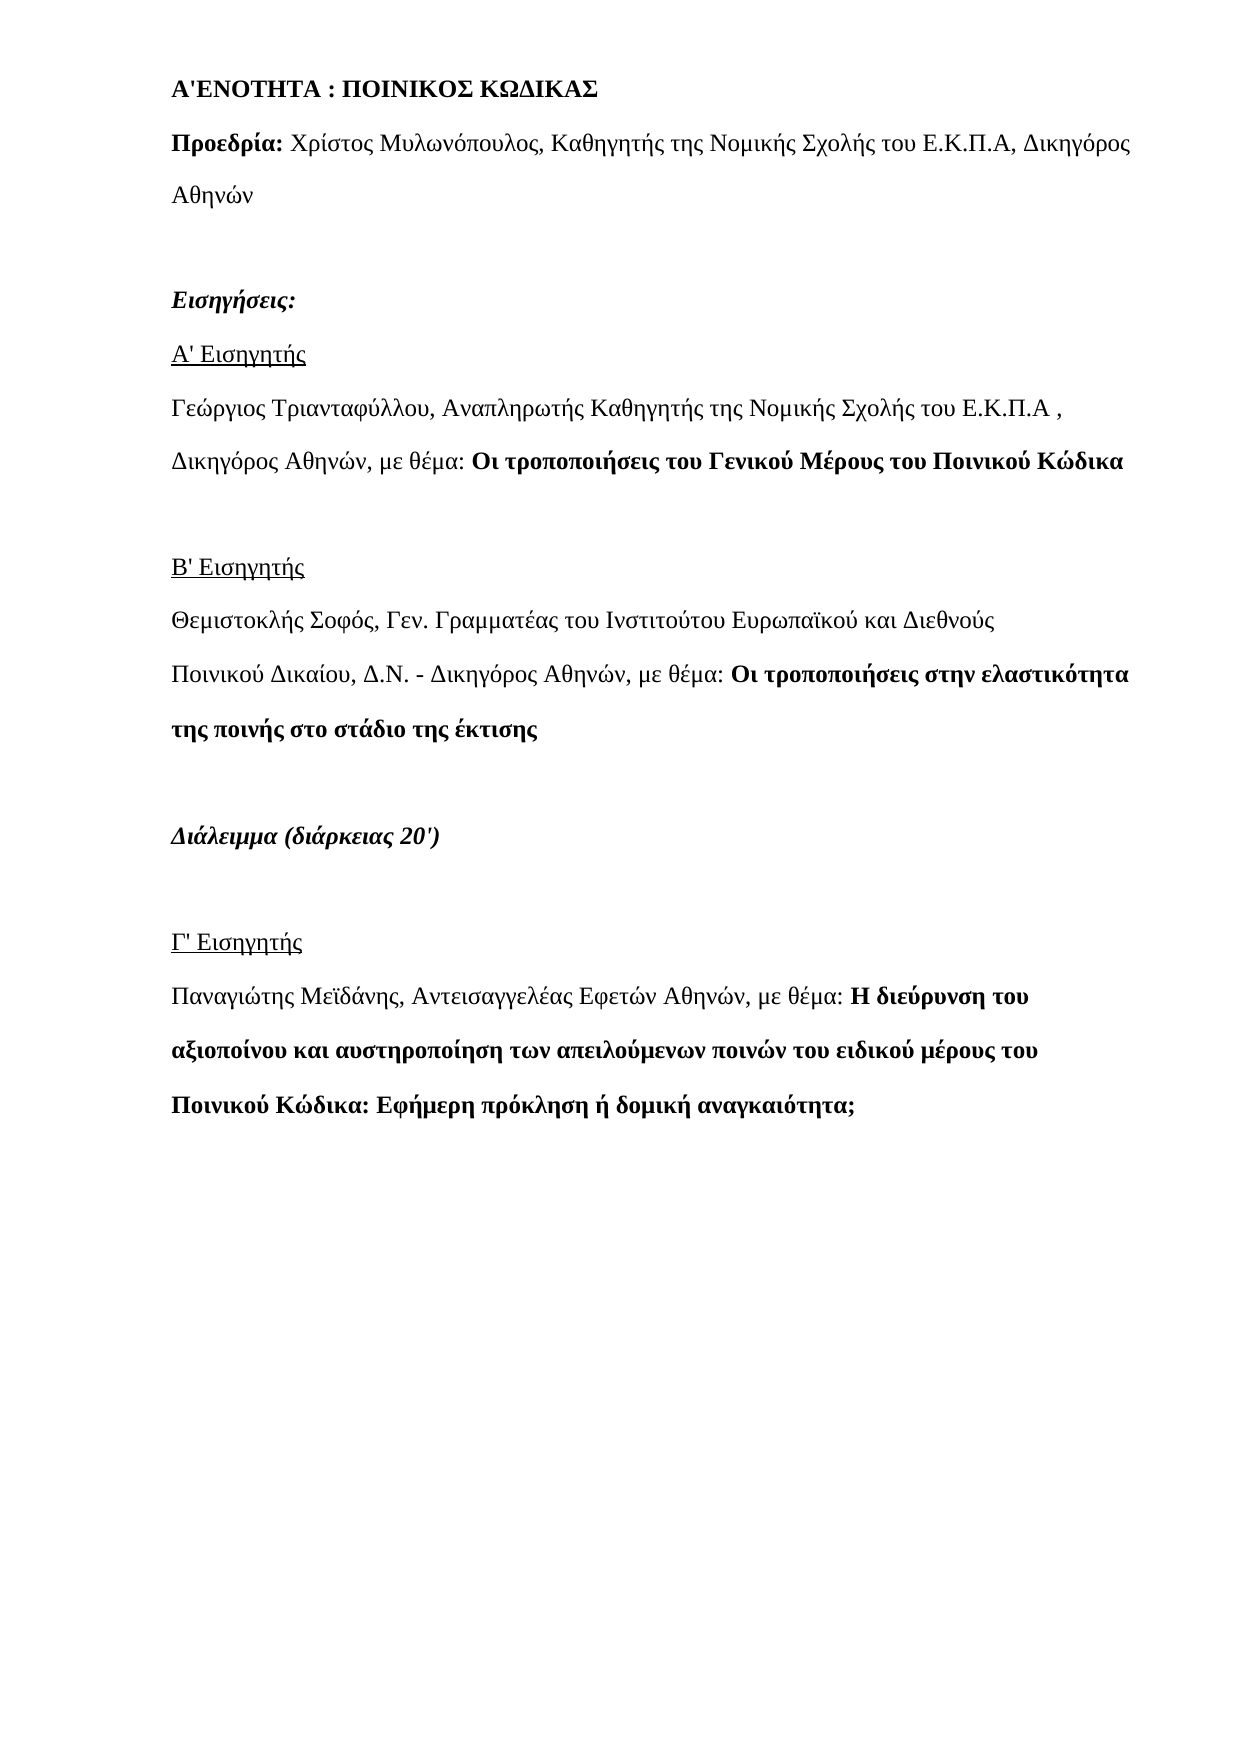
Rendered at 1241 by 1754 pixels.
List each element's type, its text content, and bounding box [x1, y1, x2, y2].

text Προεδρία: Χρίστος Μυλωνόπουλος, Καθηγητής της Νομικής Σχολής του Ε.Κ.Π.Α, Δικηγόρος Αθηνών [171, 128, 1138, 209]
text Α'ΕΝΟΤΗΤΑ : ΠΟΙΝΙΚΟΣ ΚΩΔΙΚΑΣ [171, 74, 1138, 103]
text Γ' Εισηγητής [171, 927, 1138, 956]
text Εισηγήσεις: [171, 285, 1138, 314]
text Διάλειμμα (διάρκειας 20') [171, 821, 1138, 849]
text Θεμιστοκλής Σοφός, Γεν. Γραμματέας του Ινστιτούτου Ευρωπαϊκού και Διεθνούς [171, 606, 1138, 634]
text Α' Εισηγητής [171, 339, 1138, 368]
text Γεώργιος Τριανταφύλλου, Αναπληρωτής Καθηγητής της Νομικής Σχολής του Ε.Κ.Π.Α , Δικηγόρος Αθηνών, με θέμα: Οι τροποποιήσεις του Γενικού Μέρους του Ποινικού Κώδικα [171, 393, 1138, 475]
text Β' Εισηγητής [171, 552, 1138, 580]
text Παναγιώτης Μεϊδάνης, Αντεισαγγελέας Εφετών Αθηνών, με θέμα: Η διεύρυνση του αξιοποίνου και αυστηροποίηση των απειλούμενων ποινών του ειδικού μέρους του Ποινικού Κώδικα: Εφήμερη πρόκληση ή δομική αναγκαιότητα; [171, 981, 1138, 1119]
text Ποινικού Δικαίου, Δ.Ν. - Δικηγόρος Αθηνών, με θέμα: Οι τροποποιήσεις στην ελαστικότητα της ποινής στο στάδιο της έκτισης [171, 659, 1138, 743]
